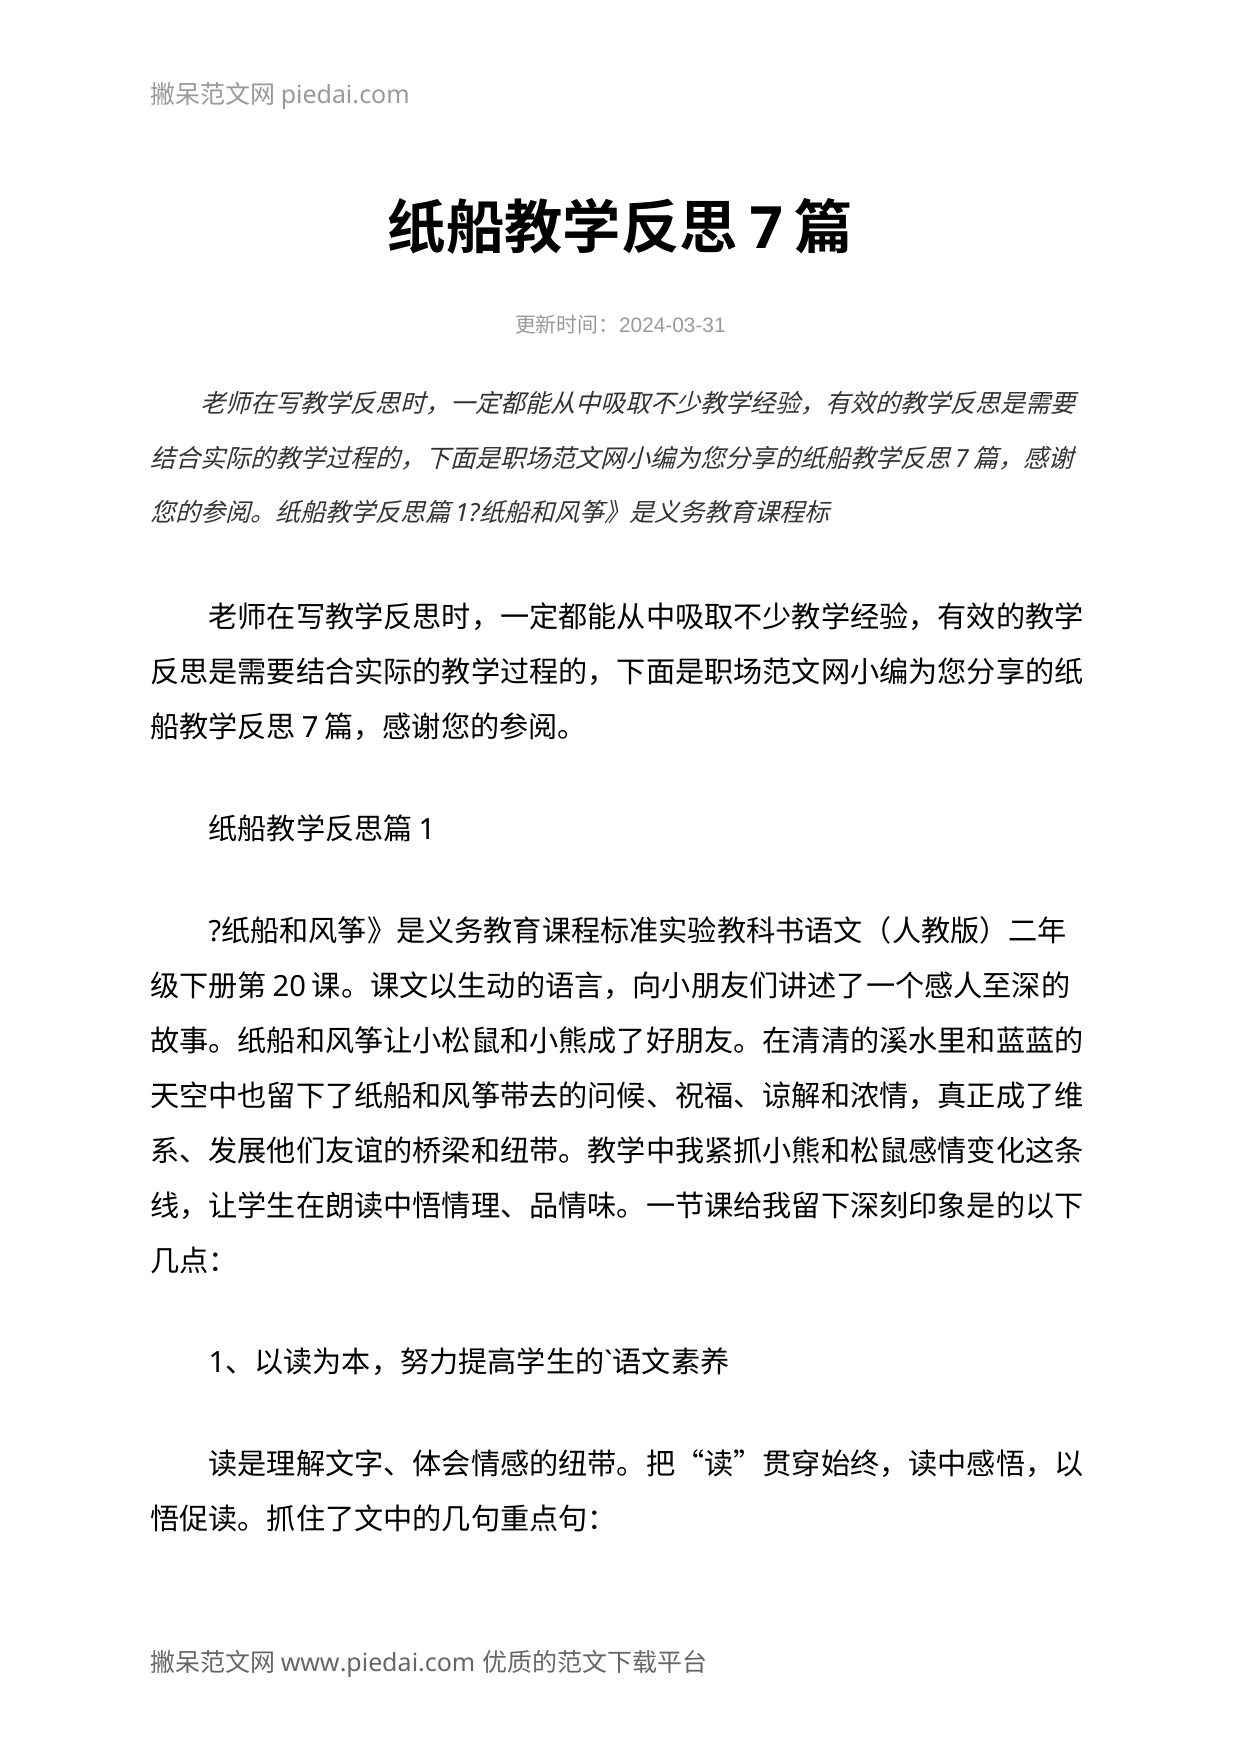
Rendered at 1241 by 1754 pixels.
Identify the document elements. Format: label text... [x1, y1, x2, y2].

text 读是理解文字、体会情感的纽带。把“读”贯穿始终，读中感悟，以悟促读。抓住了文中的几句重点句： [150, 1441, 1090, 1538]
text 老师在写教学反思时，一定都能从中吸取不少教学经验，有效的教学反思是需要结合实际的教学过程的，下面是职场范文网小编为您分享的纸船教学反思7篇，感谢您的参阅。纸船教学反思篇1?纸船和风筝》是义务教育课程标 [150, 384, 1090, 529]
subtitle 纸船教学反思7篇 [150, 181, 1090, 266]
text ?纸船和风筝》是义务教育课程标准实验教科书语文（人教版）二年级下册第20课。课文以生动的语言，向小朋友们讲述了一个感人至深的故事。纸船和风筝让小松鼠和小熊成了好朋友。在清清的溪水里和蓝蓝的天空中也留下了纸船和风筝带去的问候、祝福、谅解和浓情，真正成了维系、发展他们友谊的桥梁和纽带。教学中我紧抓小熊和松鼠感情变化这条线，让学生在朗读中悟情理、品情味。一节课给我留下深刻印象是的以下几点： [150, 907, 1090, 1279]
text 老师在写教学反思时，一定都能从中吸取不少教学经验，有效的教学反思是需要结合实际的教学过程的，下面是职场范文网小编为您分享的纸船教学反思7篇，感谢您的参阅。 [150, 594, 1090, 746]
text 纸船教学反思篇1 [150, 806, 1090, 848]
text 更新时间：2024-03-31 [150, 313, 1090, 337]
text 1、以读为本，努力提高学生的`语文素养 [150, 1339, 1090, 1381]
